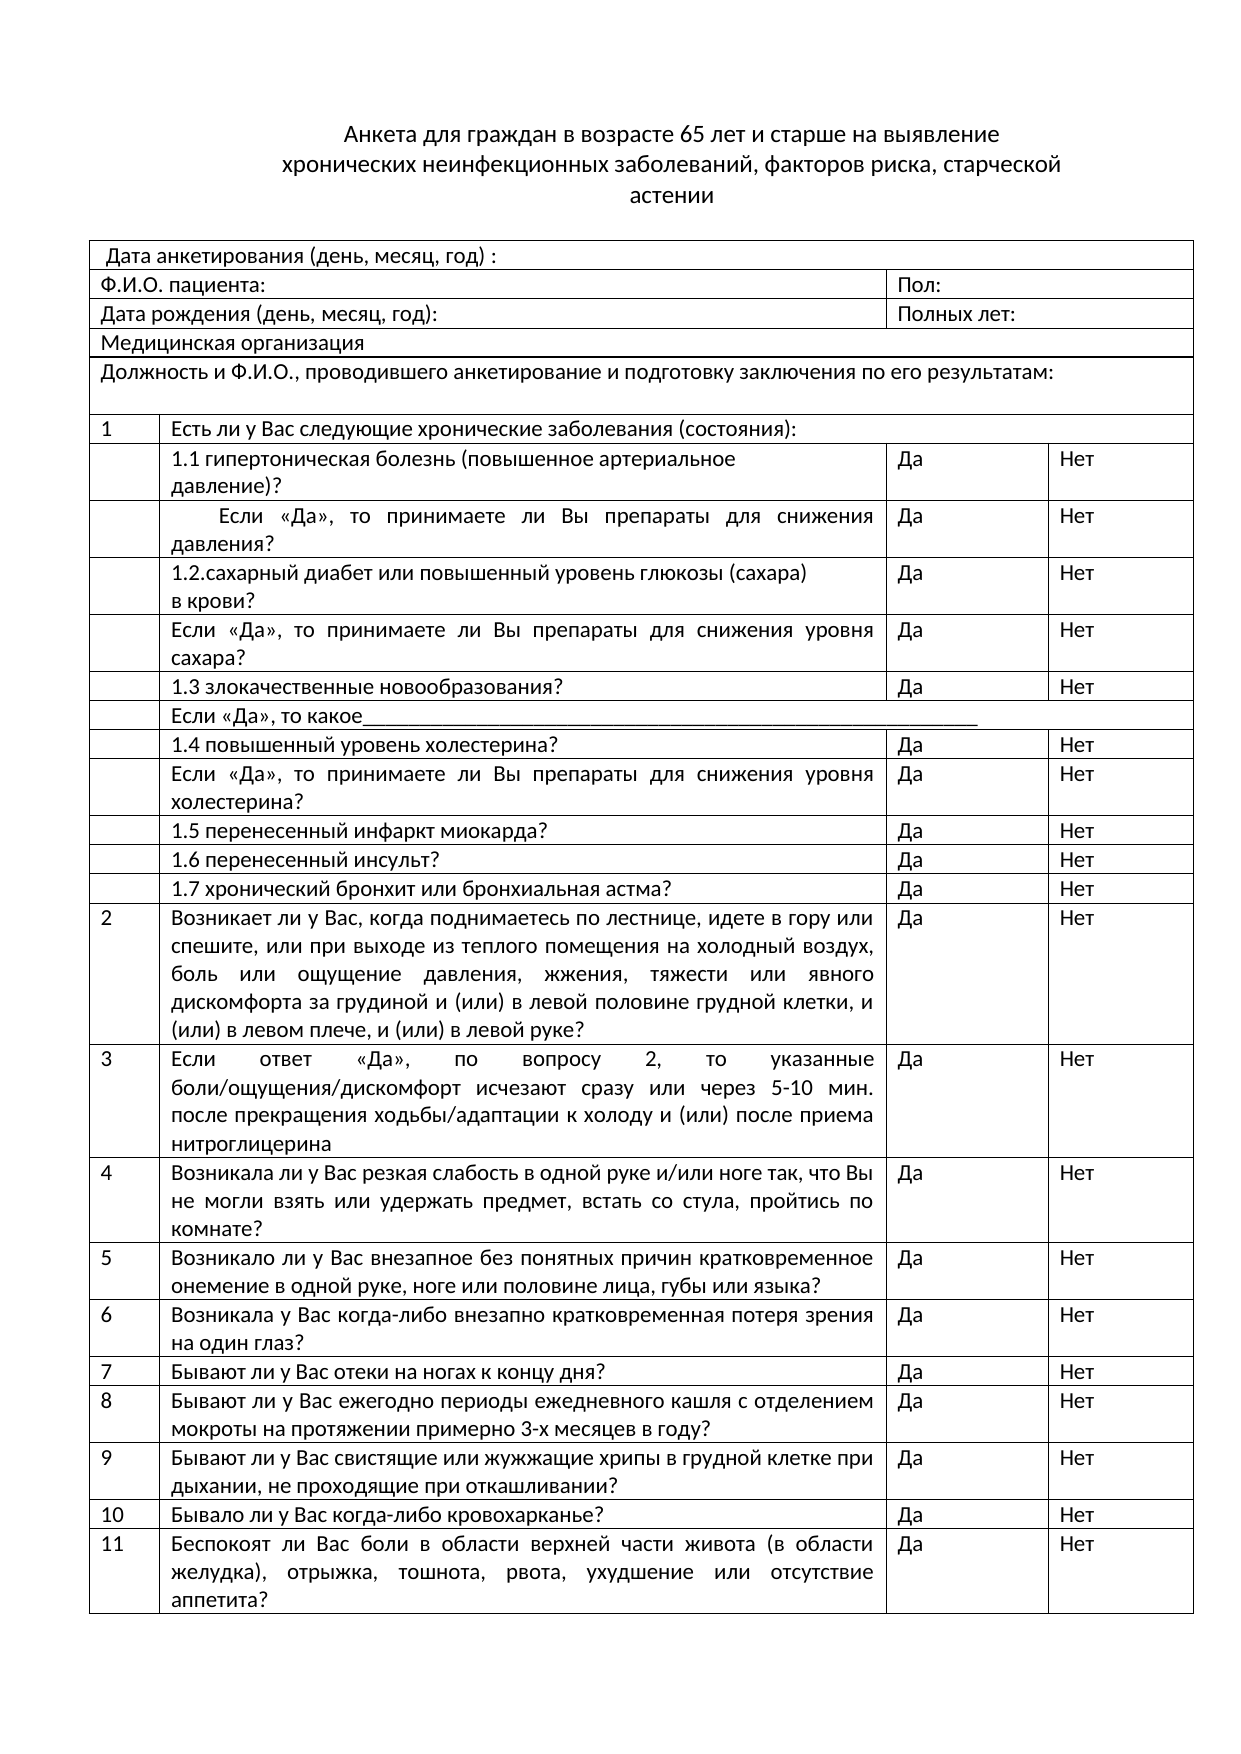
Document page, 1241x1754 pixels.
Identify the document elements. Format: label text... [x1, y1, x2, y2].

table_cell Нет [1049, 501, 1193, 557]
table_cell Да [887, 1243, 1048, 1299]
table_cell Нет [1049, 1443, 1193, 1499]
table_cell Да [887, 1357, 1048, 1385]
table_cell Медицинская организация [90, 329, 1193, 356]
table_cell Если «Да», то какое______________________________________________________ [160, 701, 1193, 729]
table_cell Да [887, 1045, 1048, 1157]
table_cell Да [887, 759, 1048, 815]
table_cell 1.2.сахарный диабет или повышенный уровень глюкозы (сахара) в крови? [160, 558, 886, 614]
table_cell Да [887, 730, 1048, 758]
table_cell [90, 845, 159, 873]
table_cell [90, 501, 159, 557]
table_cell Бывают ли у Вас свистящие или жужжащие хрипы в грудной клетке при дыхании, не проходящие при откашливании? [160, 1443, 886, 1499]
table_cell Нет [1049, 730, 1193, 758]
table_cell 11 [90, 1529, 159, 1613]
table_cell Нет [1049, 615, 1193, 671]
table_cell Бывало ли у Вас когда-либо кровохарканье? [160, 1500, 886, 1528]
table_cell Беспокоят ли Вас боли в области верхней части живота (в области желудка), отрыжка, тошнота, рвота, ухудшение или отсутствие аппетита? [160, 1529, 886, 1613]
table_cell Возникала ли у Вас резкая слабость в одной руке и/или ноге так, что Вы не могли взять или удержать предмет, встать со стула, пройтись по комнате? [160, 1158, 886, 1242]
text астении [89, 179, 1240, 210]
table_cell Нет [1049, 1357, 1193, 1385]
table_cell Да [887, 615, 1048, 671]
table_cell [90, 558, 159, 614]
table_cell Дата рождения (день, месяц, год): [90, 299, 886, 327]
table_cell Нет [1049, 845, 1193, 873]
table_cell [90, 672, 159, 700]
table_cell 6 [90, 1300, 159, 1356]
table_cell Нет [1049, 874, 1193, 902]
table_cell 5 [90, 1243, 159, 1299]
table_cell Да [887, 816, 1048, 844]
table_cell Нет [1049, 1158, 1193, 1242]
table_cell [90, 874, 159, 902]
table_cell Да [887, 501, 1048, 557]
table_cell 4 [90, 1158, 159, 1242]
table_cell Да [887, 874, 1048, 902]
table_cell Нет [1049, 816, 1193, 844]
table_cell 1.4 повышенный уровень холестерина? [160, 730, 886, 758]
table_cell 1.3 злокачественные новообразования? [160, 672, 886, 700]
table_cell Если «Да», то принимаете ли Вы препараты для снижения уровня холестерина? [160, 759, 886, 815]
table_cell [90, 444, 159, 500]
table_cell 7 [90, 1357, 159, 1385]
table_cell Ф.И.О. пациента: [90, 270, 886, 298]
table_cell Да [887, 1386, 1048, 1442]
table_cell Да [887, 672, 1048, 700]
table_cell Нет [1049, 1300, 1193, 1356]
table_cell [90, 730, 159, 758]
table_cell Нет [1049, 1386, 1193, 1442]
table_cell Нет [1049, 672, 1193, 700]
table_cell Нет [1049, 1243, 1193, 1299]
table_cell Да [887, 845, 1048, 873]
table_cell Да [887, 444, 1048, 500]
table_cell Да [887, 1300, 1048, 1356]
table_cell Нет [1049, 904, 1193, 1043]
table_cell Да [887, 558, 1048, 614]
table_cell Возникает ли у Вас, когда поднимаетесь по лестнице, идете в гору или спешите, или при выходе из теплого помещения на холодный воздух, боль или ощущение давления, жжения, тяжести или явного дискомфорта за грудиной и (или) в левой половине грудной клетки, и (или) в левом плече, и (или) в левой руке? [160, 904, 886, 1043]
table_cell Бывают ли у Вас ежегодно периоды ежедневного кашля с отделением мокроты на протяжении примерно 3-х месяцев в году? [160, 1386, 886, 1442]
table_cell 3 [90, 1045, 159, 1157]
table_cell Да [887, 1500, 1048, 1528]
table_cell Нет [1049, 1529, 1193, 1613]
table_cell [90, 759, 159, 815]
table_cell Должность и Ф.И.О., проводившего анкетирование и подготовку заключения по его результатам: [90, 358, 1193, 413]
table_cell Возникало ли у Вас внезапное без понятных причин кратковременное онемение в одной руке, ноге или половине лица, губы или языка? [160, 1243, 886, 1299]
table_cell [90, 701, 159, 729]
table_cell [90, 615, 159, 671]
table_cell Нет [1049, 1500, 1193, 1528]
table_header Дата анкетирования (день, месяц, год) : [90, 241, 1193, 269]
table_cell Есть ли у Вас следующие хронические заболевания (состояния): [160, 415, 1193, 443]
table_cell Если ответ «Да», по вопросу 2, то указанные боли/ощущения/дискомфорт исчезают сразу или через 5-10 мин. после прекращения ходьбы/адаптации к холоду и (или) после приема нитроглицерина [160, 1045, 886, 1157]
table_cell Да [887, 1529, 1048, 1613]
table_cell 1.5 перенесенный инфаркт миокарда? [160, 816, 886, 844]
table_cell Нет [1049, 558, 1193, 614]
table_cell Возникала у Вас когда-либо внезапно кратковременная потеря зрения на один глаз? [160, 1300, 886, 1356]
table_cell Нет [1049, 1045, 1193, 1157]
table_cell 1 [90, 415, 159, 443]
table_cell Да [887, 1443, 1048, 1499]
text хронических неинфекционных заболеваний, факторов риска, старческой [89, 149, 1240, 179]
table_cell 2 [90, 904, 159, 1043]
table_cell Если «Да», то принимаете ли Вы препараты для снижения уровня сахара? [160, 615, 886, 671]
text Анкета для граждан в возрасте 65 лет и старше на выявление [89, 118, 1240, 149]
table_cell 9 [90, 1443, 159, 1499]
table_cell 1.7 хронический бронхит или бронхиальная астма? [160, 874, 886, 902]
table_cell 1.6 перенесенный инсульт? [160, 845, 886, 873]
table_cell Да [887, 904, 1048, 1043]
table_cell Если «Да», то принимаете ли Вы препараты для снижения давления? [160, 501, 886, 557]
table_cell 10 [90, 1500, 159, 1528]
table_cell Пол: [887, 270, 1193, 298]
table_cell Бывают ли у Вас отеки на ногах к концу дня? [160, 1357, 886, 1385]
table_cell 8 [90, 1386, 159, 1442]
table_cell 1.1 гипертоническая болезнь (повышенное артериальное давление)? [160, 444, 886, 500]
table_cell Полных лет: [887, 299, 1193, 327]
table_cell Нет [1049, 759, 1193, 815]
table_cell Да [887, 1158, 1048, 1242]
table_cell [90, 816, 159, 844]
table_cell Нет [1049, 444, 1193, 500]
